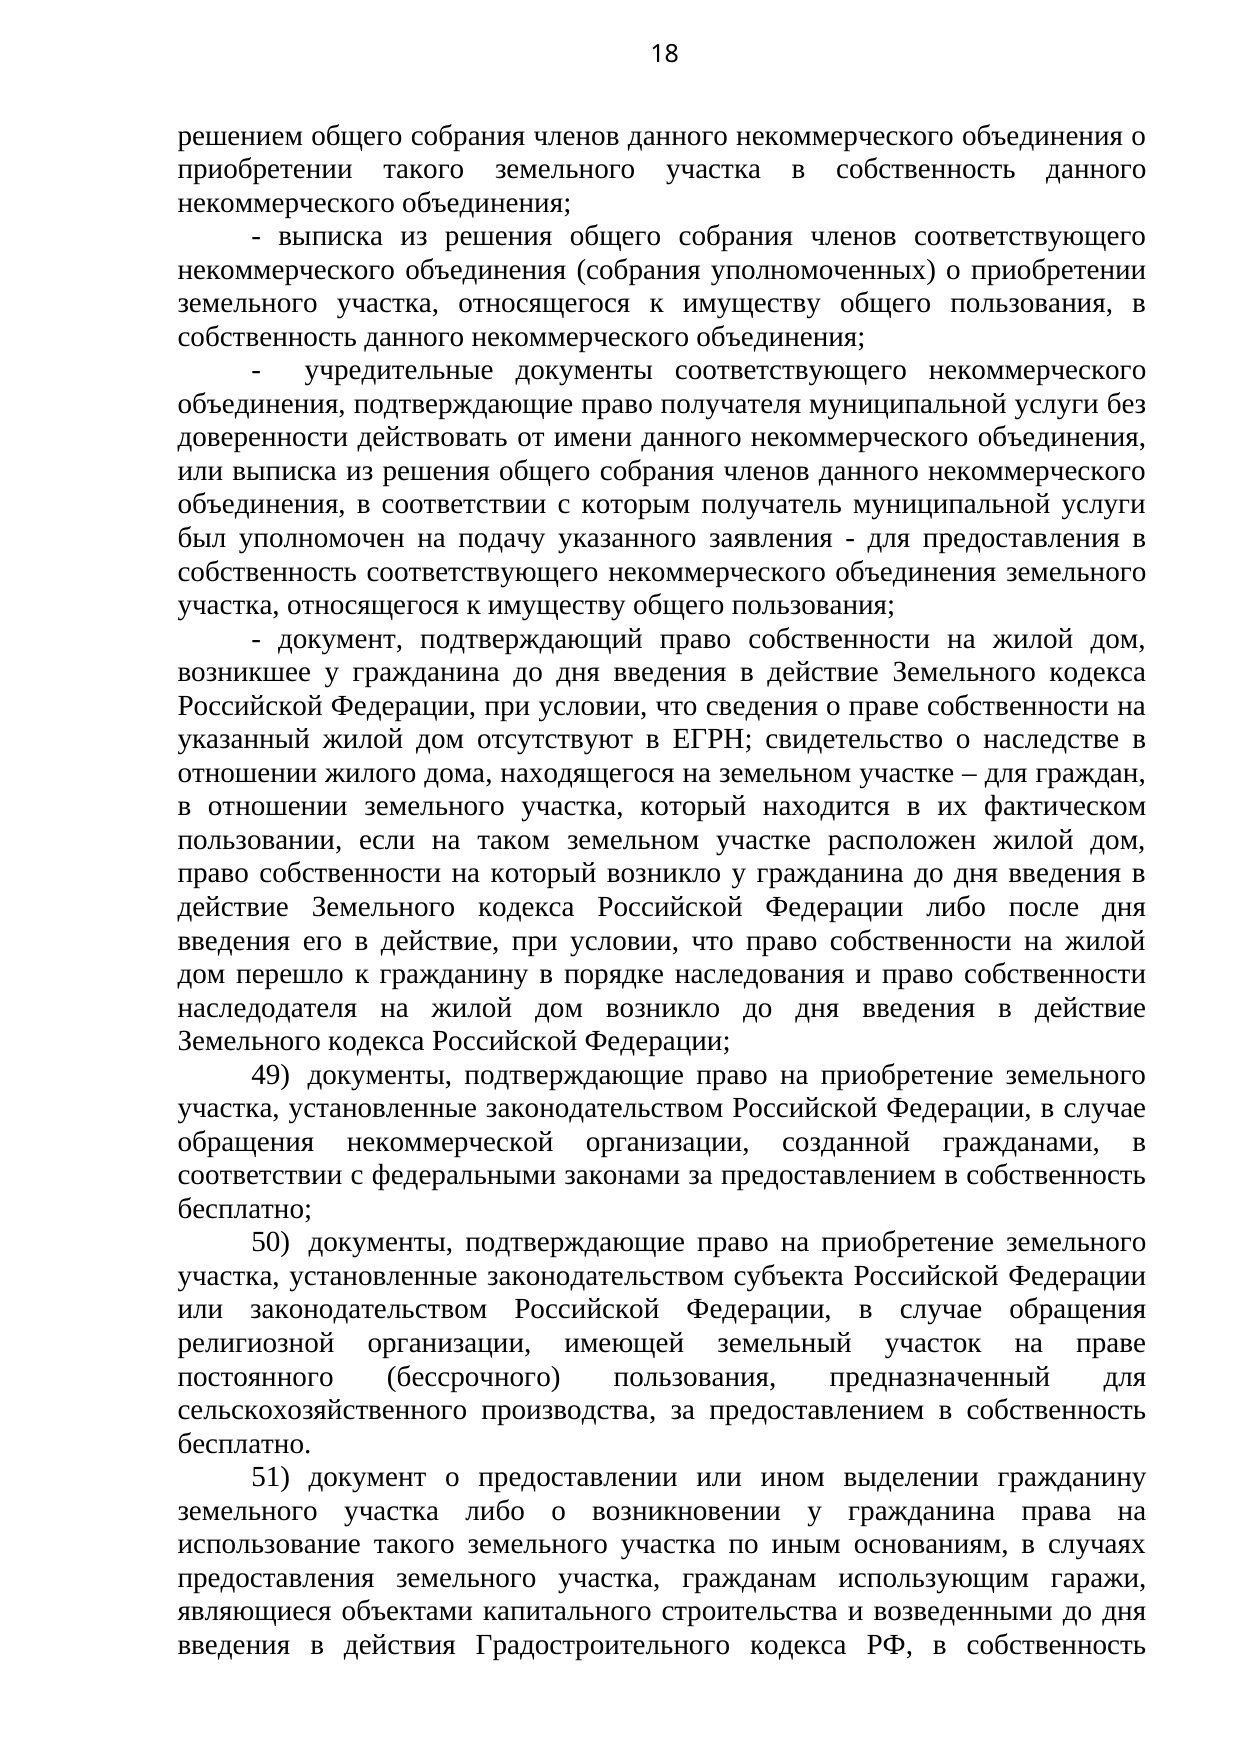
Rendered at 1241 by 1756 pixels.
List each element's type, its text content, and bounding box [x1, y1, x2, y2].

list документы, подтверждающие право на приобретение земельного участка, установленные законодательством субъекта Российской Федерации или законодательством Российской Федерации, в случае обращения религиозной организации, имеющей земельный участок на праве постоянного (бессрочного) пользования, предназначенный для сельскохозяйственного производства, за предоставлением в собственность бесплатно. [177, 1225, 1147, 1460]
text - документ, подтверждающий право собственности на жилой дом, возникшее у гражданина до дня введения в действие Земельного кодекса Российской Федерации, при условии, что сведения о праве собственности на указанный жилой дом отсутствуют в ЕГРН; свидетельство о наследстве в отношении жилого дома, находящегося на земельном участке – для граждан, в отношении земельного участка, который находится в их фактическом пользовании, если на таком земельном участке расположен жилой дом, право собственности на который возникло у гражданина до дня введения в действие Земельного кодекса Российской Федерации либо после дня введения его в действие, при условии, что право собственности на жилой дом перешло к гражданину в порядке наследования и право собственности наследодателя на жилой дом возникло до дня введения в действие Земельного кодекса Российской Федерации; [177, 621, 1147, 1057]
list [177, 1460, 1147, 1661]
text - выписка из решения общего собрания членов соответствующего некоммерческого объединения (собрания уполномоченных) о приобретении земельного участка, относящегося к имуществу общего пользования, в собственность данного некоммерческого объединения; [177, 219, 1147, 353]
text - учредительные документы соответствующего некоммерческого объединения, подтверждающие право получателя муниципальной услуги без доверенности действовать от имени данного некоммерческого объединения, или выписка из решения общего собрания членов данного некоммерческого объединения, в соответствии с которым получатель муниципальной услуги был уполномочен на подачу указанного заявления - для предоставления в собственность соответствующего некоммерческого объединения земельного участка, относящегося к имуществу общего пользования; [177, 353, 1147, 621]
list документы, подтверждающие право на приобретение земельного участка, установленные законодательством Российской Федерации, в случае обращения некоммерческой организации, созданной гражданами, в соответствии с федеральными законами за предоставлением в собственность бесплатно; [177, 1057, 1147, 1225]
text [177, 118, 1147, 219]
